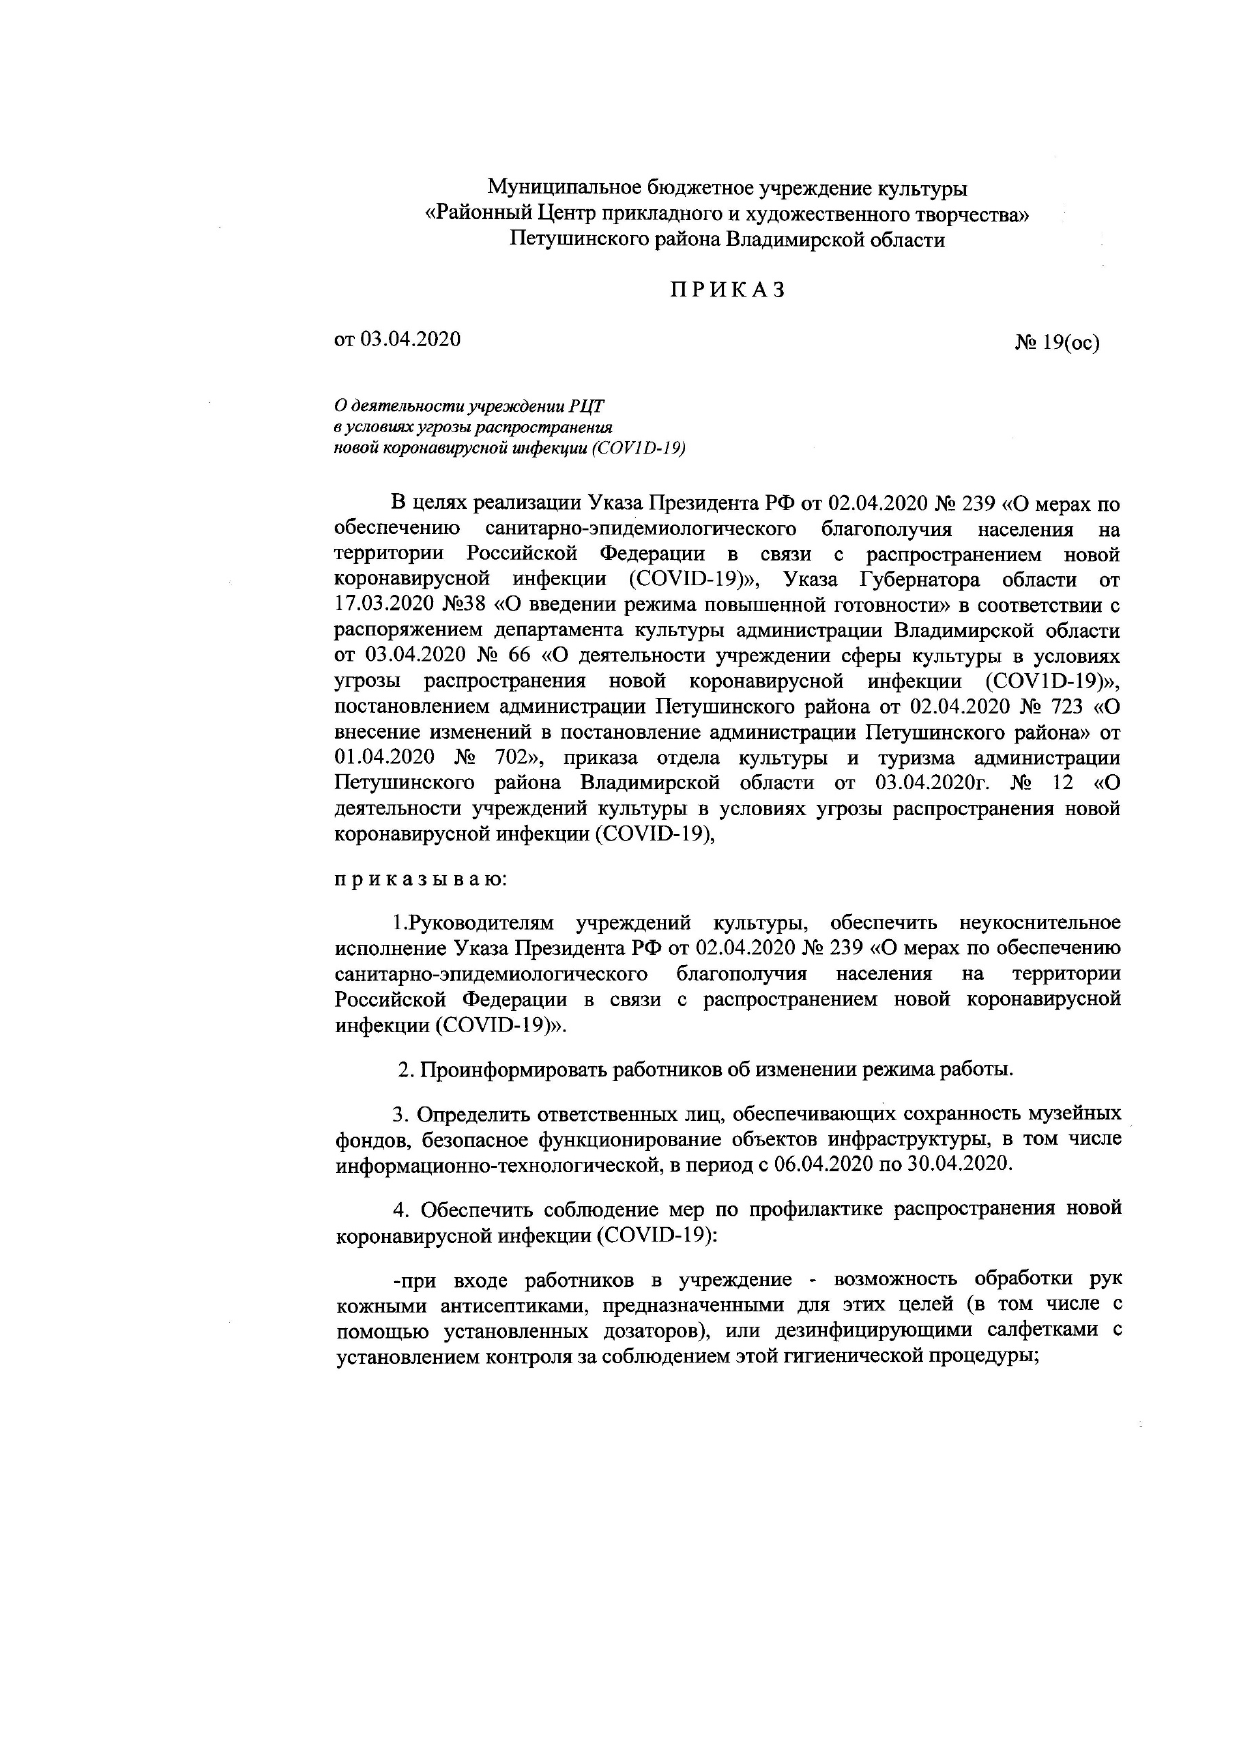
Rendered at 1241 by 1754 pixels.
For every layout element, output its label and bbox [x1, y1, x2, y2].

picture [177, 118, 1152, 1459]
